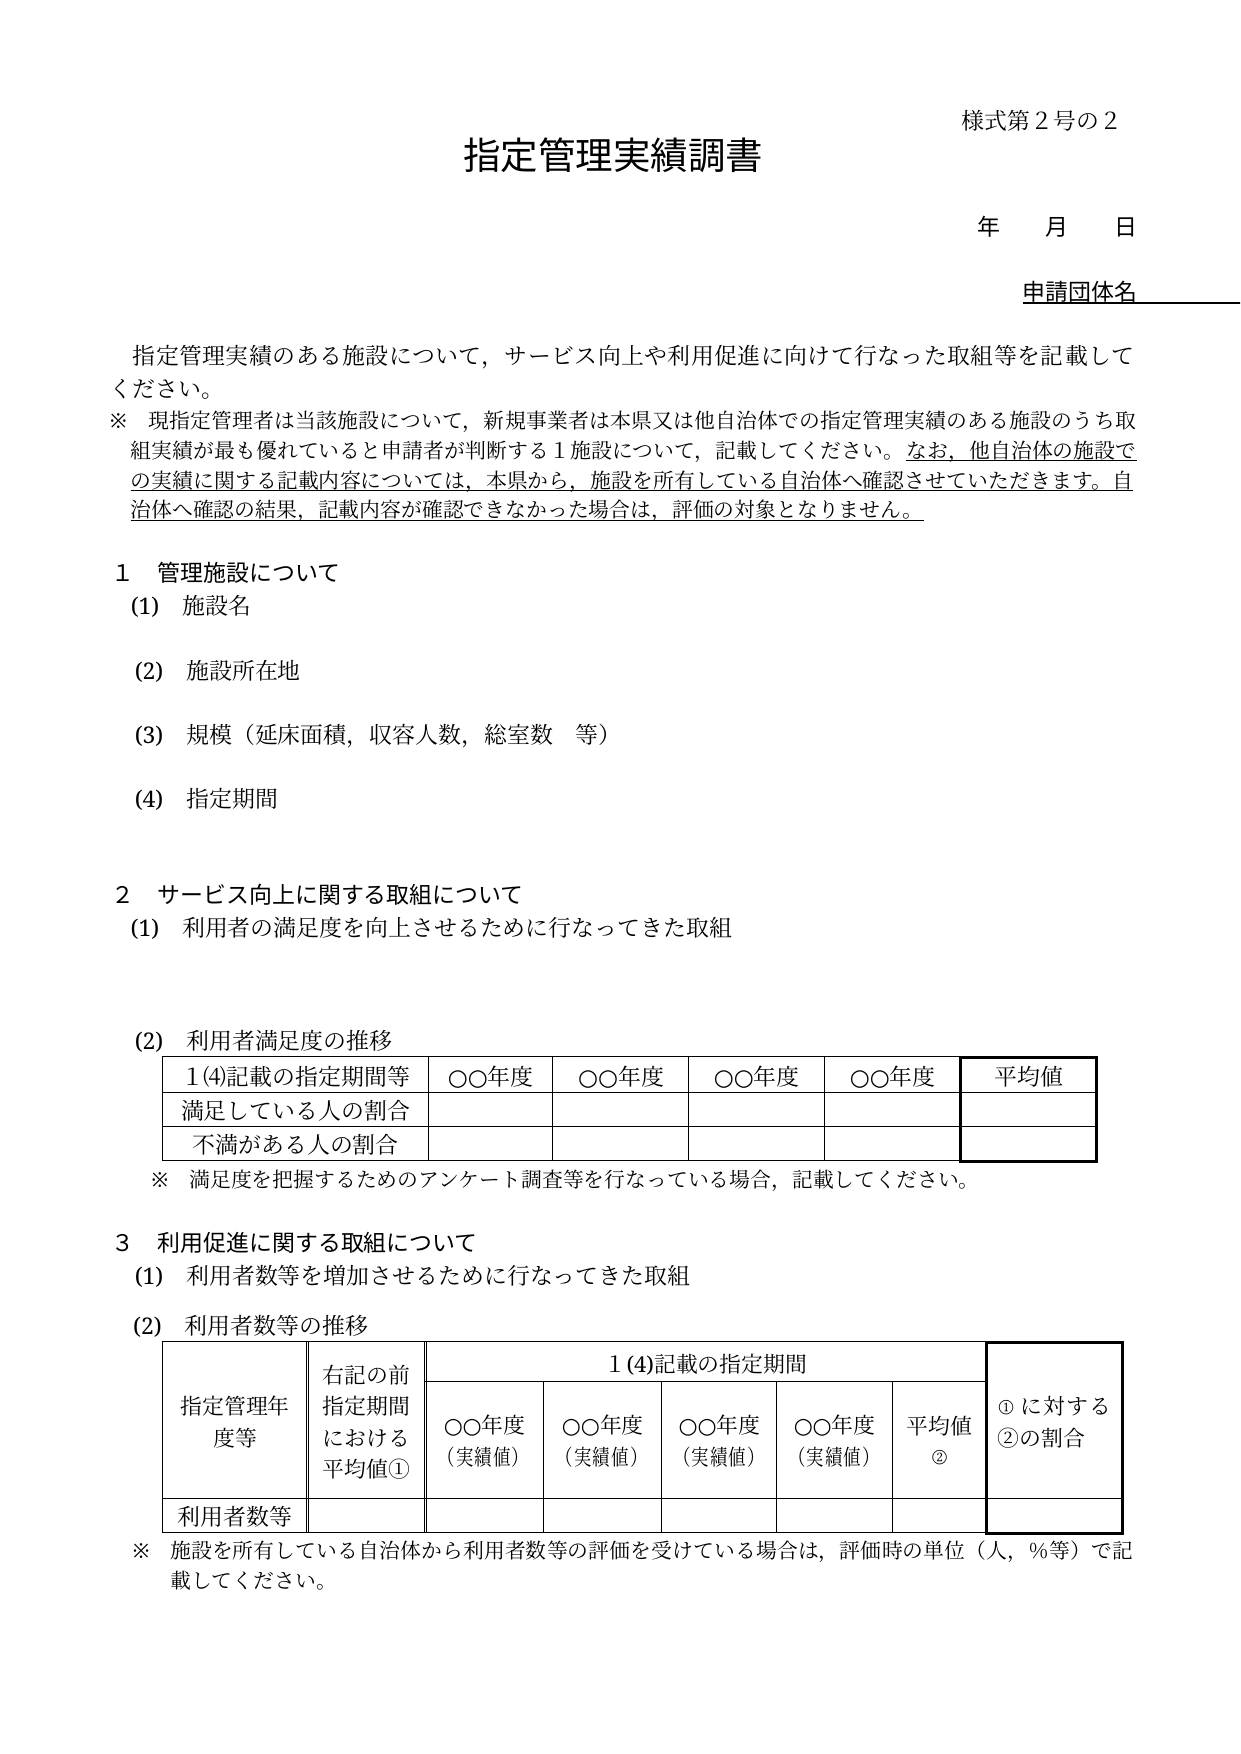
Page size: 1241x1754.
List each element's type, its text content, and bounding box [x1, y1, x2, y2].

text ※ 現指定管理者は当該施設について，新規事業者は本県又は他自治体での指定管理実績のある施設のうち取組実績が最も優れていると申請者が判断する１施設について，記載してください。なお，他自治体の施設での実績に関する記載内容については，本県から，施設を所有している自治体へ確認させていただきます。自治体へ確認の結果，記載内容が確認できなかった場合は，評価の対象となりません。 [109, 404, 1137, 524]
table_cell [893, 1499, 985, 1532]
table_cell [544, 1499, 661, 1532]
table_cell [662, 1499, 776, 1532]
table_cell [427, 1499, 543, 1532]
list 施設を所有している自治体から利用者数等の評価を受けている場合は，評価時の単位（人，％等）で記載してください。 [132, 1535, 1137, 1595]
text (1) 施設名 [131, 588, 1054, 621]
text (2) 施設所在地 [89, 653, 1054, 686]
text １ 管理施設について [89, 555, 1054, 588]
table_header 平均値 [962, 1059, 1095, 1092]
table_cell 利用者数等 [163, 1499, 306, 1532]
table_cell [689, 1127, 824, 1160]
table_cell [429, 1127, 552, 1160]
table_header １(4)記載の指定期間 [427, 1342, 985, 1381]
text 指定管理実績調書 [89, 136, 1137, 178]
text (1) 利用者の満足度を向上させるために行なってきた取組 [130, 910, 1054, 943]
table_cell [777, 1499, 892, 1532]
table_cell [962, 1093, 1095, 1126]
table_cell 満足している人の割合 [163, 1093, 428, 1126]
table_cell ○○年度 （実績値） [544, 1382, 661, 1498]
table_cell ○○年度 （実績値） [427, 1382, 543, 1498]
table_cell [962, 1127, 1095, 1160]
table_header ①に対する②の割合 [988, 1344, 1121, 1498]
text (2) 利用者満足度の推移 [89, 1023, 1054, 1056]
table_cell 平均値 ② [893, 1382, 985, 1498]
table_cell [689, 1093, 824, 1126]
text 指定管理実績のある施設について，サービス向上や利用促進に向けて行なった取組等を記載してください。 [109, 338, 1137, 404]
text ※ 満足度を把握するためのアンケート調査等を行なっている場合，記載してください。 [151, 1163, 1137, 1193]
table_cell [988, 1499, 1121, 1532]
table_header １⑷記載の指定期間等 [163, 1057, 428, 1092]
table_cell [309, 1499, 424, 1532]
table_header 右記の前指定期間における平均値① [309, 1342, 424, 1498]
table_cell ○○年度 （実績値） [662, 1382, 776, 1498]
table_cell ○○年度 （実績値） [777, 1382, 892, 1498]
table_cell [553, 1093, 688, 1126]
text ２ サービス向上に関する取組について [89, 877, 1054, 910]
table_cell [429, 1093, 552, 1126]
table_header ○○年度 [689, 1057, 824, 1092]
text 年 月 日 [89, 209, 1137, 242]
text ３ 利用促進に関する取組について [89, 1224, 1054, 1258]
text (2) 利用者数等の推移 [130, 1308, 1054, 1341]
text (4) 指定期間 [89, 781, 1054, 814]
table_cell 不満がある人の割合 [163, 1127, 428, 1160]
table_cell [825, 1127, 959, 1160]
text (1) 利用者数等を増加させるために行なってきた取組 [89, 1258, 1054, 1291]
table_header 指定管理年度等 [163, 1342, 306, 1498]
text 様式第２号の２ [89, 103, 1122, 136]
table_header ○○年度 [825, 1057, 959, 1092]
table_header ○○年度 [553, 1057, 688, 1092]
table_cell [553, 1127, 688, 1160]
text (3) 規模（延床面積，収容人数，総室数 等） [89, 717, 1054, 750]
table_header ○○年度 [429, 1057, 552, 1092]
text 申請団体名 [89, 274, 1137, 307]
table_cell [825, 1093, 959, 1126]
